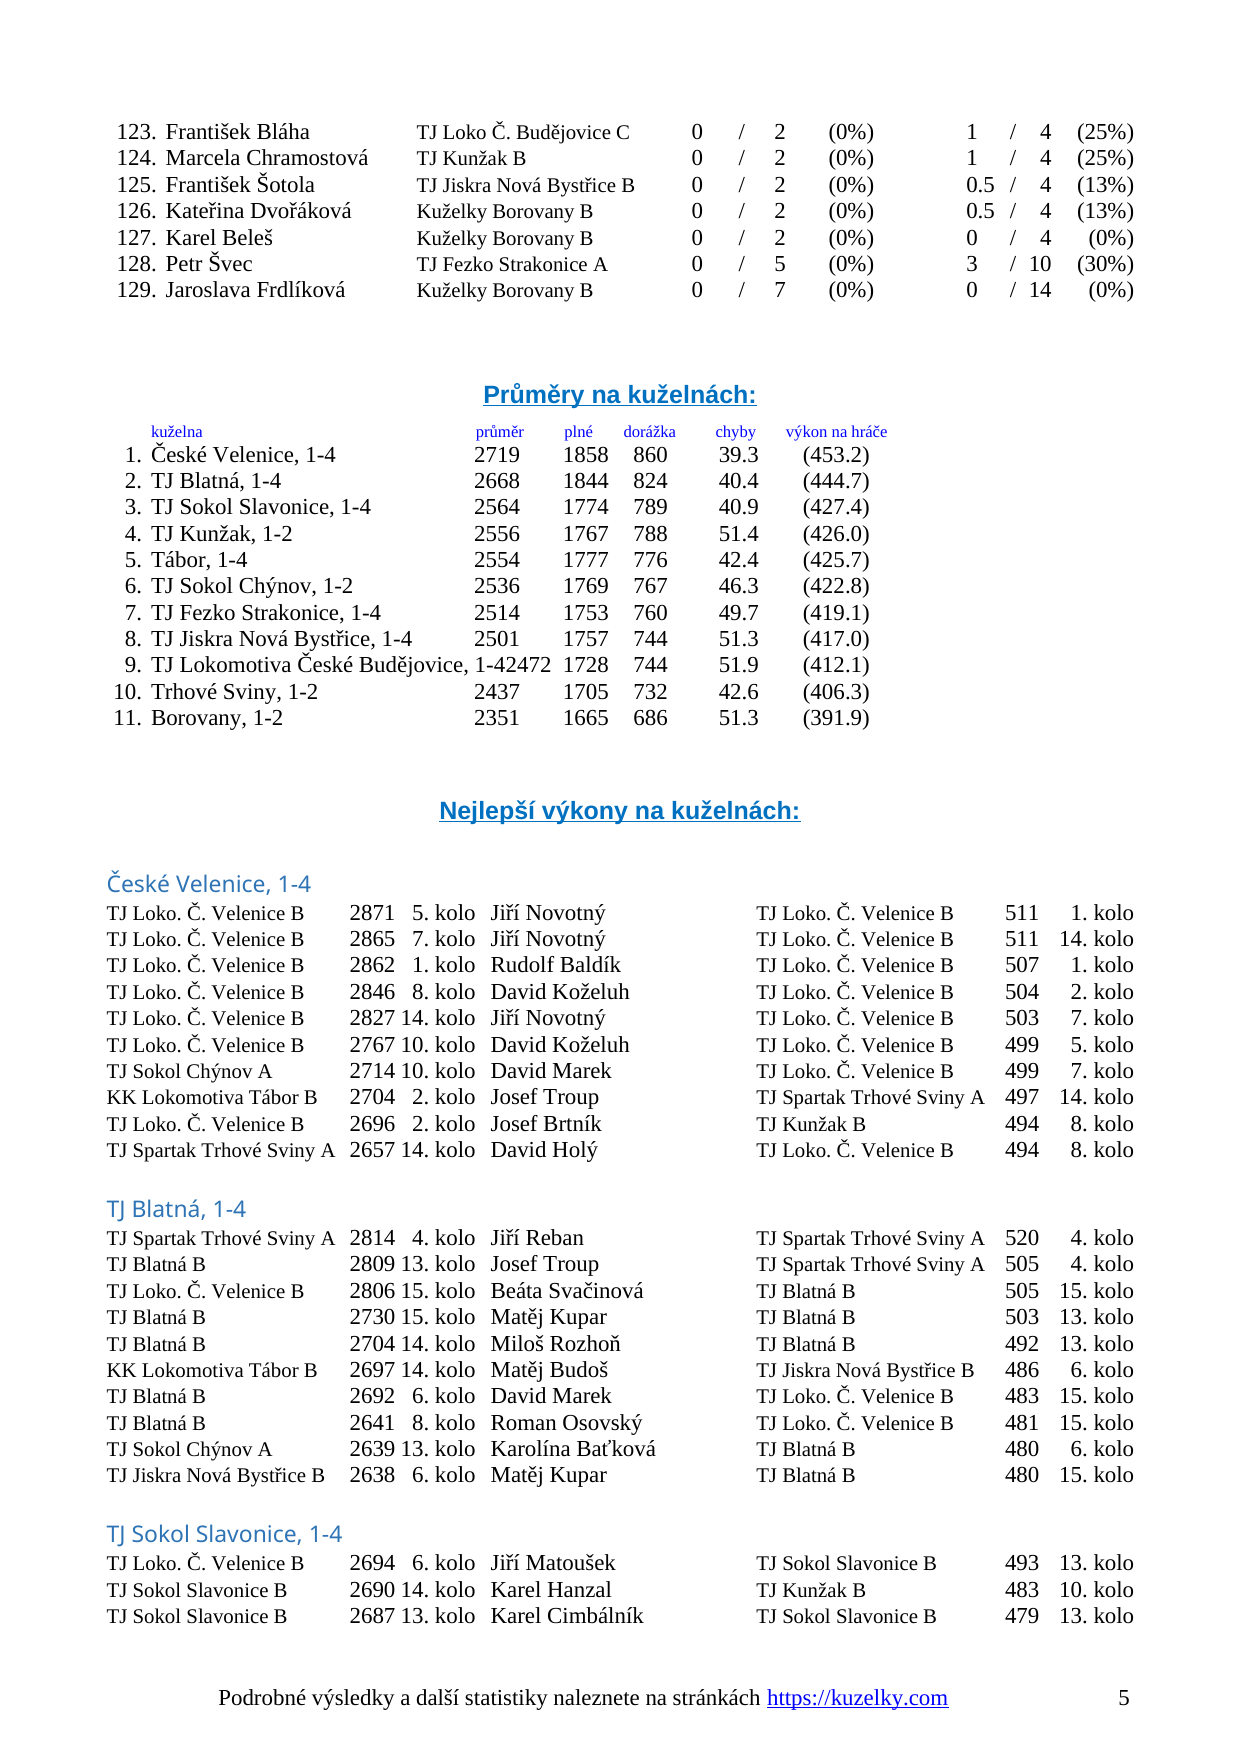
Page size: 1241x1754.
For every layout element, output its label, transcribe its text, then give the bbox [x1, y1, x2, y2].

text TJ Loko. Č. Velenice B 2827 14. kolo Jiří Novotný TJ Loko. Č. Velenice B 503 7. kolo [106, 1004, 1134, 1031]
text TJ Blatná B 2692 6. kolo David Marek TJ Loko. Č. Velenice B 483 15. kolo [106, 1382, 1134, 1409]
text 1. České Velenice, 1-4 2719 1858 860 39.3 (453.2) [106, 441, 1134, 467]
text TJ Loko. Č. Velenice B 2865 7. kolo Jiří Novotný TJ Loko. Č. Velenice B 511 14. kolo [106, 925, 1134, 952]
text 6. TJ Sokol Chýnov, 1-2 2536 1769 767 46.3 (422.8) [106, 572, 1134, 599]
text TJ Blatná B 2641 8. kolo Roman Osovský TJ Loko. Č. Velenice B 481 15. kolo [106, 1409, 1134, 1435]
text TJ Loko. Č. Velenice B 2767 10. kolo David Koželuh TJ Loko. Č. Velenice B 499 5. kolo [106, 1031, 1134, 1057]
text TJ Loko. Č. Velenice B 2694 6. kolo Jiří Matoušek TJ Sokol Slavonice B 493 13. kolo [106, 1549, 1134, 1576]
text kuželna průměr plné dorážka chyby výkon na hráče [106, 422, 1134, 441]
text KK Lokomotiva Tábor B 2697 14. kolo Matěj Budoš TJ Jiskra Nová Bystřice B 486 6. kolo [106, 1356, 1134, 1382]
text 123. František Bláha TJ Loko Č. Budějovice C 0 / 2 (0%) 1 / 4 (25%) [106, 118, 1134, 144]
text 128. Petr Švec TJ Fezko Strakonice A 0 / 5 (0%) 3 / 10 (30%) [106, 250, 1134, 276]
text 126. Kateřina Dvořáková Kuželky Borovany B 0 / 2 (0%) 0.5 / 4 (13%) [106, 197, 1134, 223]
text Nejlepší výkony na kuželnách: [94, 796, 1145, 824]
text TJ Sokol Slavonice B 2690 14. kolo Karel Hanzal TJ Kunžak B 483 10. kolo [106, 1576, 1134, 1602]
text KK Lokomotiva Tábor B 2704 2. kolo Josef Troup TJ Spartak Trhové Sviny A 497 14. kolo [106, 1083, 1134, 1110]
text Průměry na kuželnách: [94, 380, 1145, 409]
text 9. TJ Lokomotiva České Budějovice, 1-4 2472 1728 744 51.9 (412.1) [106, 652, 1134, 678]
text TJ Loko. Č. Velenice B 2806 15. kolo Beáta Svačinová TJ Blatná B 505 15. kolo [106, 1277, 1134, 1303]
text TJ Loko. Č. Velenice B 2696 2. kolo Josef Brtník TJ Kunžak B 494 8. kolo [106, 1110, 1134, 1136]
text 10. Trhové Sviny, 1-2 2437 1705 732 42.6 (406.3) [106, 678, 1134, 704]
text 125. František Šotola TJ Jiskra Nová Bystřice B 0 / 2 (0%) 0.5 / 4 (13%) [106, 171, 1134, 197]
text 7. TJ Fezko Strakonice, 1-4 2514 1753 760 49.7 (419.1) [106, 599, 1134, 625]
subtitle České Velenice, 1-4 [106, 868, 1134, 899]
text 124. Marcela Chramostová TJ Kunžak B 0 / 2 (0%) 1 / 4 (25%) [106, 144, 1134, 171]
text 129. Jaroslava Frdlíková Kuželky Borovany B 0 / 7 (0%) 0 / 14 (0%) [106, 276, 1134, 303]
subtitle TJ Sokol Slavonice, 1-4 [106, 1518, 1134, 1549]
text 2. TJ Blatná, 1-4 2668 1844 824 40.4 (444.7) [106, 467, 1134, 493]
text TJ Spartak Trhové Sviny A 2814 4. kolo Jiří Reban TJ Spartak Trhové Sviny A 520 4. kolo [106, 1224, 1134, 1251]
text TJ Sokol Chýnov A 2714 10. kolo David Marek TJ Loko. Č. Velenice B 499 7. kolo [106, 1057, 1134, 1083]
text TJ Blatná B 2730 15. kolo Matěj Kupar TJ Blatná B 503 13. kolo [106, 1303, 1134, 1329]
text 4. TJ Kunžak, 1-2 2556 1767 788 51.4 (426.0) [106, 520, 1134, 546]
text TJ Jiskra Nová Bystřice B 2638 6. kolo Matěj Kupar TJ Blatná B 480 15. kolo [106, 1461, 1134, 1488]
text 5. Tábor, 1-4 2554 1777 776 42.4 (425.7) [106, 546, 1134, 572]
text TJ Loko. Č. Velenice B 2862 1. kolo Rudolf Baldík TJ Loko. Č. Velenice B 507 1. kolo [106, 952, 1134, 978]
text 127. Karel Beleš Kuželky Borovany B 0 / 2 (0%) 0 / 4 (0%) [106, 223, 1134, 250]
text TJ Spartak Trhové Sviny A 2657 14. kolo David Holý TJ Loko. Č. Velenice B 494 8. kolo [106, 1136, 1134, 1162]
text 8. TJ Jiskra Nová Bystřice, 1-4 2501 1757 744 51.3 (417.0) [106, 625, 1134, 652]
text TJ Sokol Chýnov A 2639 13. kolo Karolína Baťková TJ Blatná B 480 6. kolo [106, 1435, 1134, 1461]
text 11. Borovany, 1-2 2351 1665 686 51.3 (391.9) [106, 704, 1134, 731]
text TJ Blatná B 2704 14. kolo Miloš Rozhoň TJ Blatná B 492 13. kolo [106, 1329, 1134, 1356]
text 3. TJ Sokol Slavonice, 1-4 2564 1774 789 40.9 (427.4) [106, 493, 1134, 520]
text TJ Sokol Slavonice B 2687 13. kolo Karel Cimbálník TJ Sokol Slavonice B 479 13. kolo [106, 1602, 1134, 1628]
text TJ Blatná B 2809 13. kolo Josef Troup TJ Spartak Trhové Sviny A 505 4. kolo [106, 1251, 1134, 1277]
subtitle TJ Blatná, 1-4 [106, 1193, 1134, 1224]
text TJ Loko. Č. Velenice B 2846 8. kolo David Koželuh TJ Loko. Č. Velenice B 504 2. kolo [106, 978, 1134, 1004]
text TJ Loko. Č. Velenice B 2871 5. kolo Jiří Novotný TJ Loko. Č. Velenice B 511 1. kolo [106, 899, 1134, 925]
